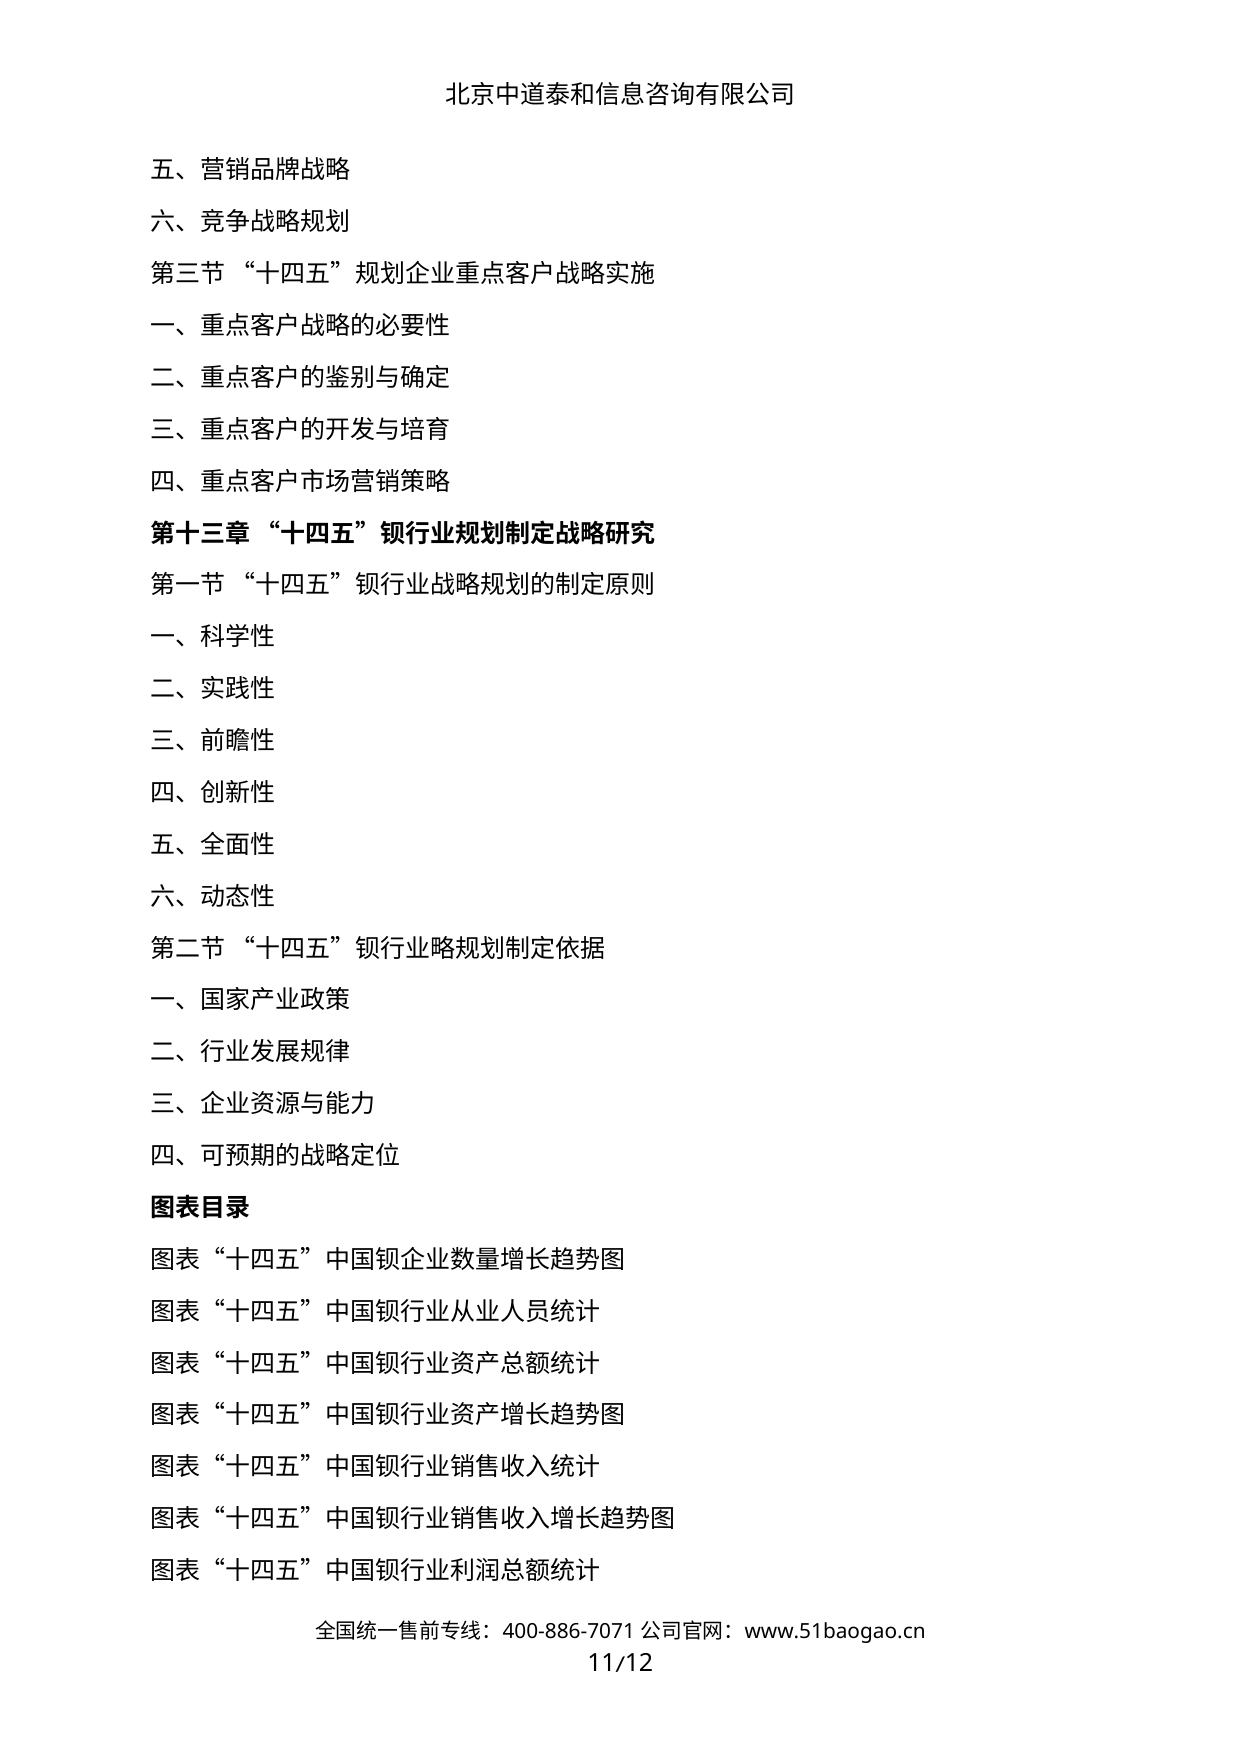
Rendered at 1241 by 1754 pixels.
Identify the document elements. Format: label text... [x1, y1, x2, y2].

text 一、科学性 [150, 617, 1090, 653]
text 第三节 “十四五”规划企业重点客户战略实施 [150, 254, 1090, 290]
text 图表目录 [150, 1187, 1090, 1224]
text 五、全面性 [150, 824, 1090, 861]
text 二、实践性 [150, 669, 1090, 705]
text 二、行业发展规律 [150, 1032, 1090, 1068]
text 图表“十四五”中国钡行业资产总额统计 [150, 1343, 1090, 1379]
text 四、创新性 [150, 772, 1090, 809]
text 四、重点客户市场营销策略 [150, 461, 1090, 497]
text 三、前瞻性 [150, 721, 1090, 757]
text 第十三章 “十四五”钡行业规划制定战略研究 [150, 513, 1090, 549]
text 图表“十四五”中国钡行业从业人员统计 [150, 1291, 1090, 1327]
text 六、动态性 [150, 876, 1090, 912]
text 图表“十四五”中国钡行业销售收入统计 [150, 1447, 1090, 1483]
text 图表“十四五”中国钡行业销售收入增长趋势图 [150, 1499, 1090, 1535]
text 图表“十四五”中国钡企业数量增长趋势图 [150, 1239, 1090, 1276]
text 四、可预期的战略定位 [150, 1136, 1090, 1172]
text 一、国家产业政策 [150, 980, 1090, 1016]
text 图表“十四五”中国钡行业利润总额统计 [150, 1551, 1090, 1587]
text 第二节 “十四五”钡行业略规划制定依据 [150, 928, 1090, 964]
text 二、重点客户的鉴别与确定 [150, 357, 1090, 394]
text 一、重点客户战略的必要性 [150, 306, 1090, 342]
text 第一节 “十四五”钡行业战略规划的制定原则 [150, 565, 1090, 601]
text 五、营销品牌战略 [150, 150, 1090, 186]
text 三、企业资源与能力 [150, 1084, 1090, 1120]
text 六、竞争战略规划 [150, 202, 1090, 238]
text 三、重点客户的开发与培育 [150, 409, 1090, 446]
text 图表“十四五”中国钡行业资产增长趋势图 [150, 1395, 1090, 1431]
